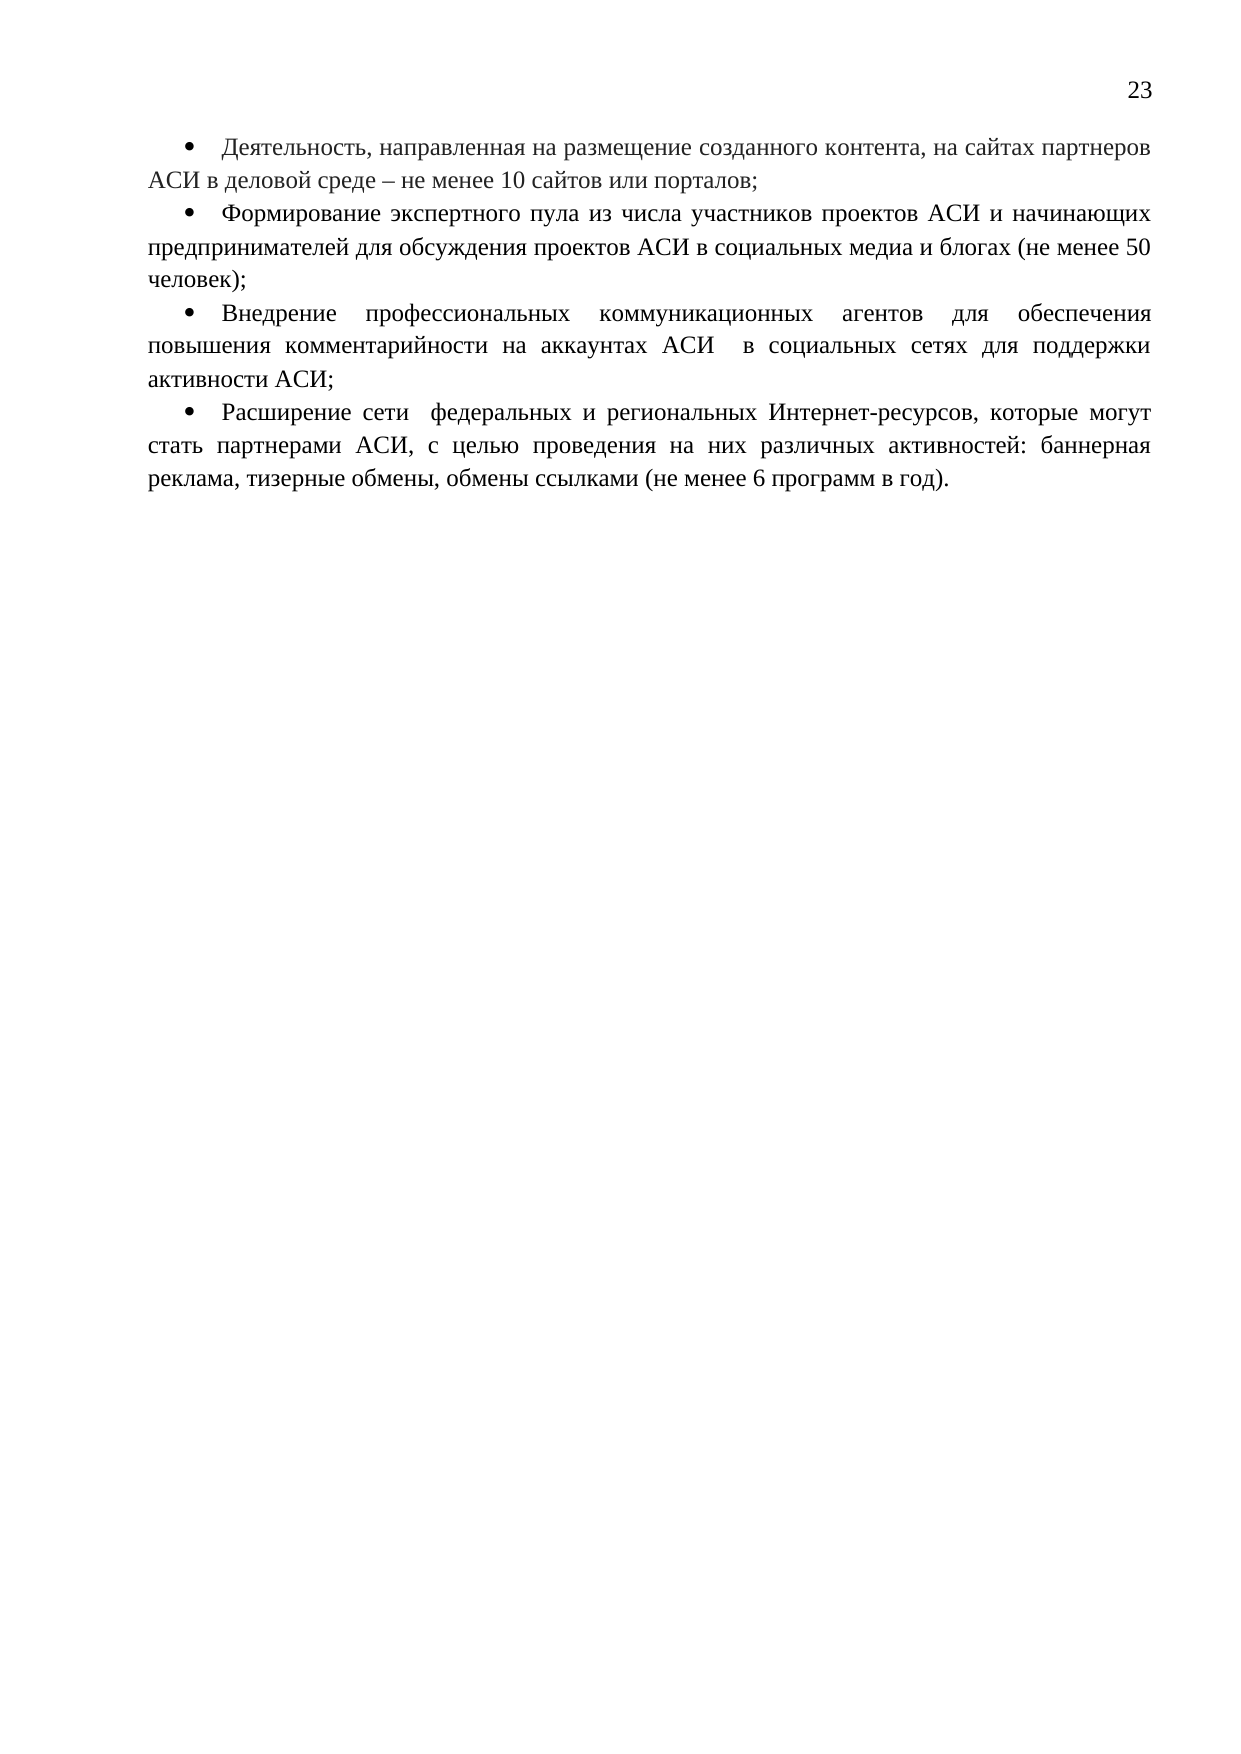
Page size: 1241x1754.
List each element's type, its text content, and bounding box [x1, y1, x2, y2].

list Внедрение профессиональных коммуникационных агентов для обеспечения повышения комментарийности на аккаунтах АСИ в социальных сетях для поддержки активности АСИ; [148, 298, 1152, 392]
list Формирование экспертного пула из числа участников проектов АСИ и начинающих предпринимателей для обсуждения проектов АСИ в социальных медиа и блогах (не менее 50 человек); [148, 198, 1152, 293]
list Расширение сети федеральных и региональных Интернет-ресурсов, которые могут стать партнерами АСИ, с целью проведения на них различных активностей: баннерная реклама, тизерные обмены, обмены ссылками (не менее 6 программ в год). [148, 397, 1152, 491]
list Деятельность, направленная на размещение созданного контента, на сайтах партнеров АСИ в деловой среде – не менее 10 сайтов или порталов; [148, 132, 1152, 194]
